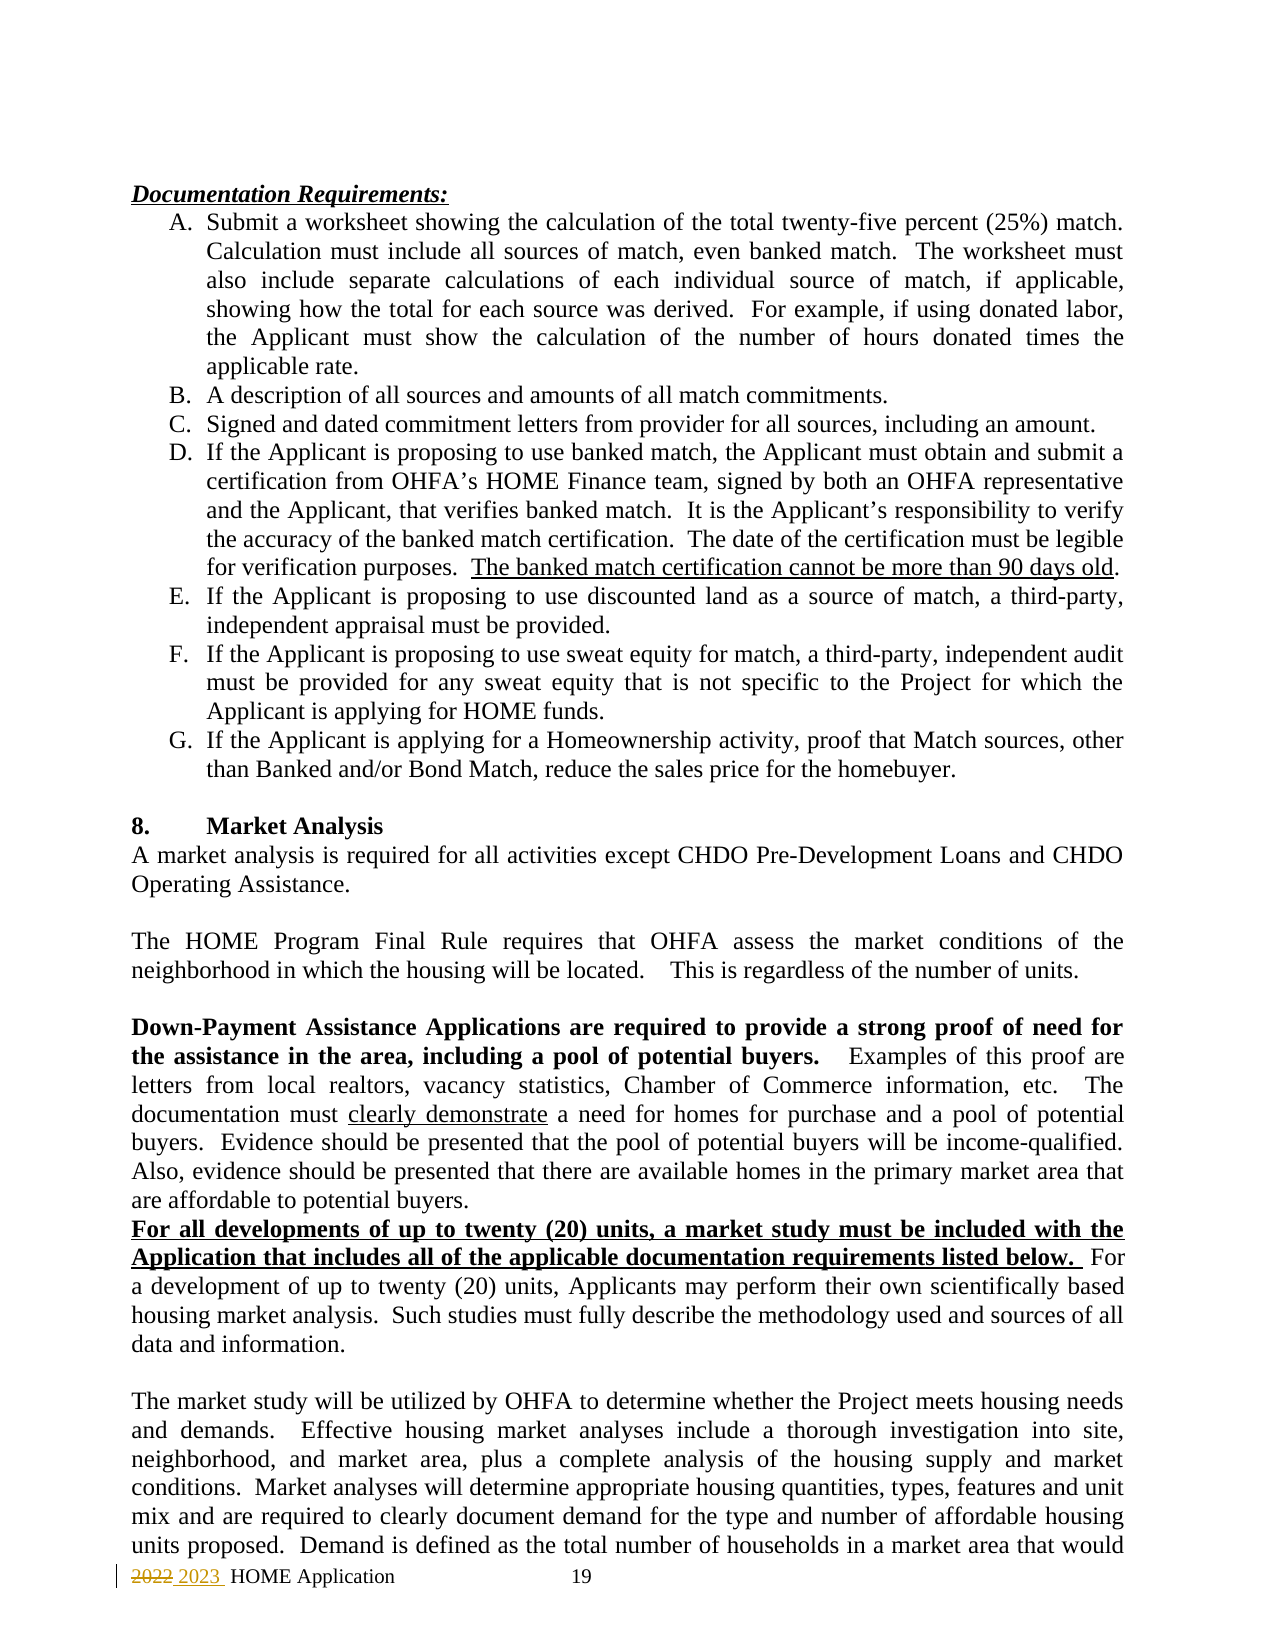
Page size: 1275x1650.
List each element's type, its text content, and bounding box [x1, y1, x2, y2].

text A market analysis is required for all activities except CHDO Pre-Development Loans and CHDO Operating Assistance. [131, 840, 1125, 897]
list If the Applicant is applying for a Homeownership activity, proof that Match sources, other than Banked and/or Bond Match, reduce the sales price for the homebuyer. [169, 725, 1125, 782]
text Down-Payment Assistance Applications are required to provide a strong proof of need for the assistance in the area, including a pool of potential buyers. Examples of this proof are letters from local realtors, vacancy statistics, Chamber of Commerce information, etc. The documentation must clearly demonstrate a need for homes for purchase and a pool of potential buyers. Evidence should be presented that the pool of potential buyers will be income-qualified. Also, evidence should be presented that there are available homes in the primary market area that are affordable to potential buyers. [131, 1012, 1125, 1214]
list A description of all sources and amounts of all match commitments. [169, 380, 1125, 409]
list If the Applicant is proposing to use sweat equity for match, a third-party, independent audit must be provided for any sweat equity that is not specific to the Project for which the Applicant is applying for HOME funds. [169, 639, 1125, 725]
subtitle 8. Market Analysis [131, 811, 1125, 840]
text For all developments of up to twenty (20) units, a market study must be included with the Application that includes all of the applicable documentation requirements listed below. For a development of up to twenty (20) units, Applicants may perform their own scientifically based housing market analysis. Such studies must fully describe the methodology used and sources of all data and information. [131, 1214, 1125, 1239]
text The HOME Program Final Rule requires that OHFA assess the market conditions of the neighborhood in which the housing will be located. This is regardless of the number of units. [131, 926, 1125, 984]
list Submit a worksheet showing the calculation of the total twenty-five percent (25%) match. Calculation must include all sources of match, even banked match. The worksheet must also include separate calculations of each individual source of match, if applicable, showing how the total for each source was derived. For example, if using donated labor, the Applicant must show the calculation of the number of hours donated times the applicable rate. [169, 207, 1125, 380]
list If the Applicant is proposing to use discounted land as a source of match, a third-party, independent appraisal must be provided. [169, 581, 1125, 639]
text Documentation Requirements: [131, 179, 1125, 207]
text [131, 1386, 1125, 1559]
list If the Applicant is proposing to use banked match, the Applicant must obtain and submit a certification from OHFA’s HOME Finance team, signed by both an OHFA representative and the Applicant, that verifies banked match. It is the Applicant’s responsibility to verify the accuracy of the banked match certification. The date of the certification must be legible for verification purposes. The banked match certification cannot be more than 90 days old. [169, 437, 1125, 581]
list Signed and dated commitment letters from provider for all sources, including an amount. [169, 409, 1125, 437]
text For all developments of up to twenty (20) units, a market study must be included with the Application that includes all of the applicable documentation requirements listed below. For a development of up to twenty (20) units, Applicants may perform their own scientifically based housing market analysis. Such studies must fully describe the methodology used and sources of all data and information. [131, 1240, 1125, 1357]
